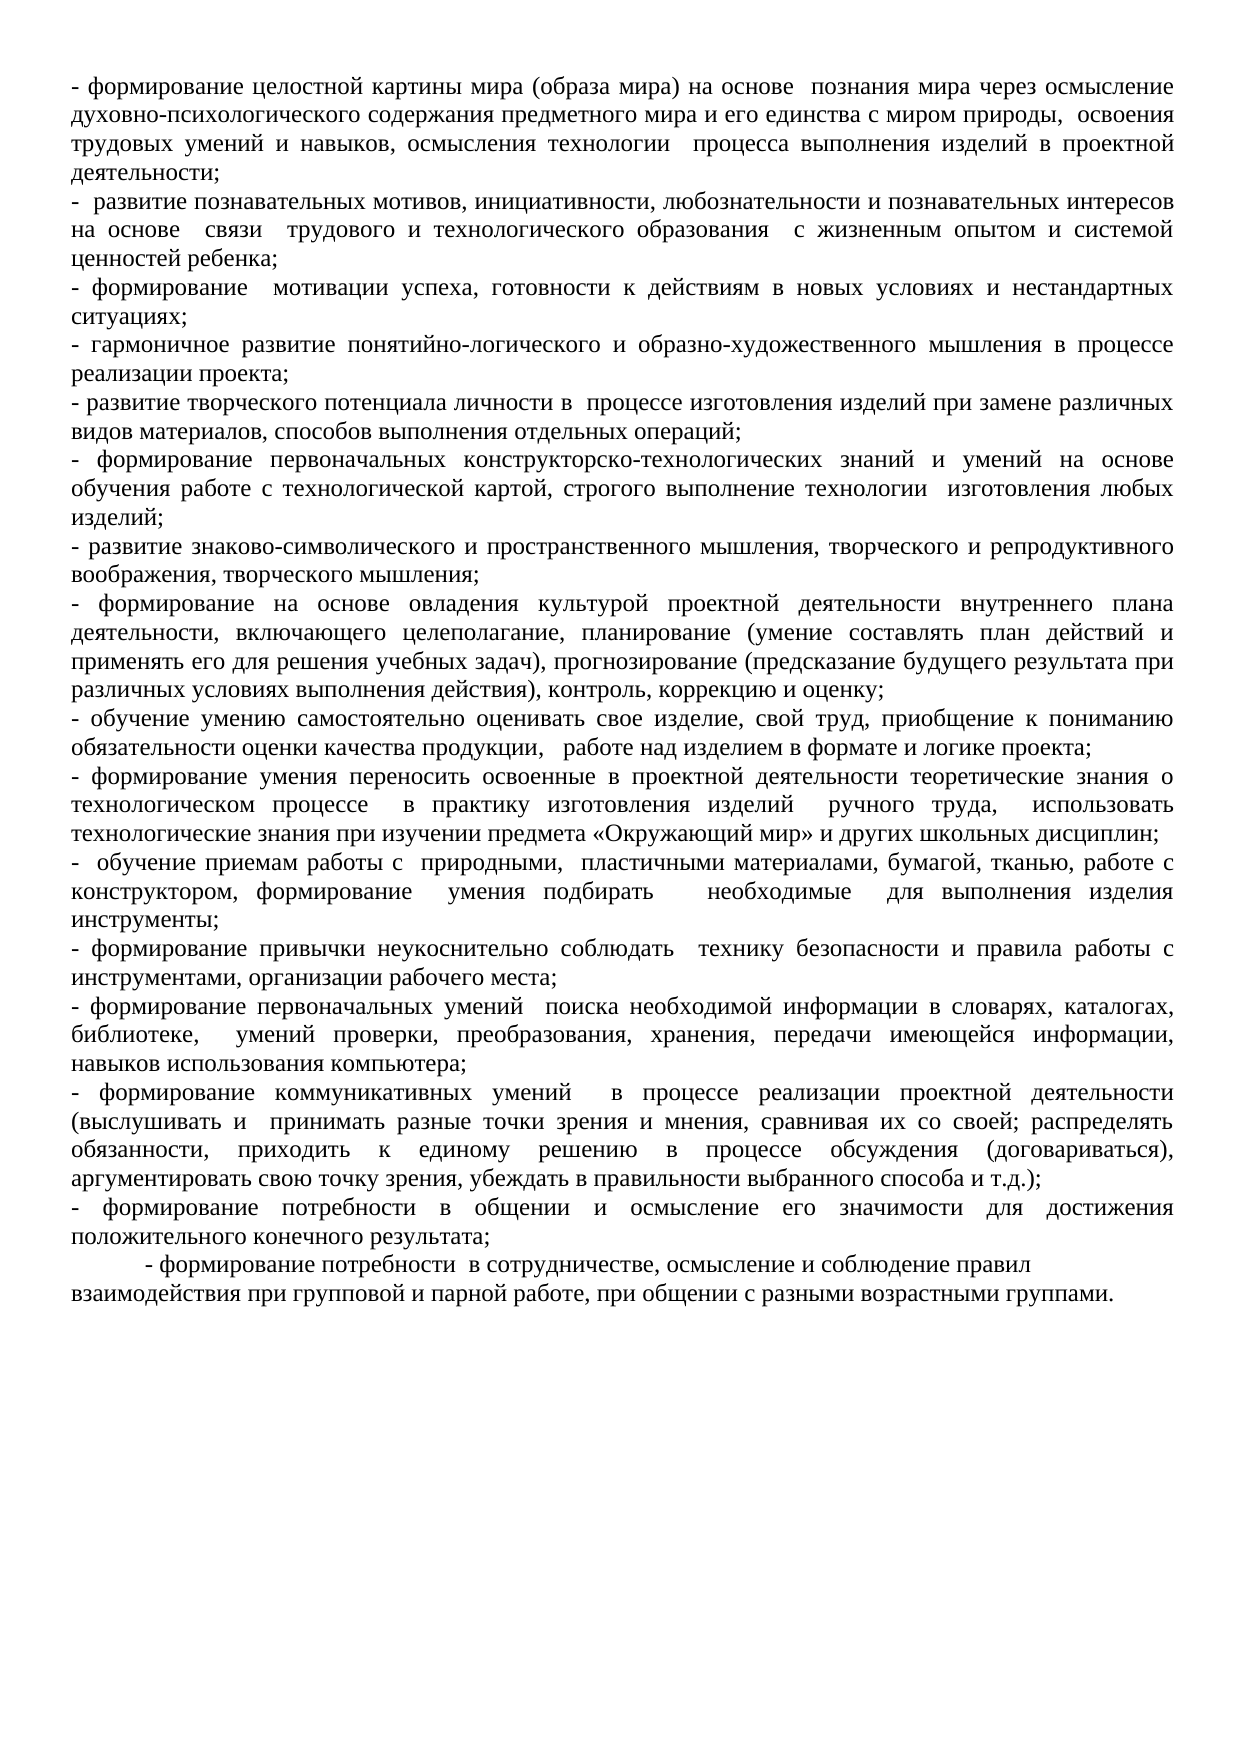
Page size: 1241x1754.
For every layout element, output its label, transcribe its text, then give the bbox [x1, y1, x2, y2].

text - формирование коммуникативных умений в процессе реализации проектной деятельности (выслушивать и принимать разные точки зрения и мнения, сравнивая их со своей; распределять обязанности, приходить к единому решению в процессе обсуждения (договариваться), аргументировать свою точку зрения, убеждать в правильности выбранного способа и т.д.); [71, 1077, 1175, 1192]
text - гармоничное развитие понятийно-логического и образно-художественного мышления в процессе реализации проекта; [71, 329, 1175, 387]
text - формирование мотивации успеха, готовности к действиям в новых условиях и нестандартных ситуациях; [71, 272, 1175, 329]
text - формирование на основе овладения культурой проектной деятельности внутреннего плана деятельности, включающего целеполагание, планирование (умение составлять план действий и применять его для решения учебных задач), прогнозирование (предсказание будущего результата при различных условиях выполнения действия), контроль, коррекцию и оценку; [71, 588, 1175, 703]
text - развитие творческого потенциала личности в процессе изготовления изделий при замене различных видов материалов, способов выполнения отдельных операций; [71, 387, 1175, 444]
text - формирование привычки неукоснительно соблюдать технику безопасности и правила работы с инструментами, организации рабочего места; [71, 933, 1175, 991]
text - формирование целостной картины мира (образа мира) на основе познания мира через осмысление духовно-психологического содержания предметного мира и его единства с миром природы, освоения трудовых умений и навыков, осмысления технологии процесса выполнения изделий в проектной деятельности; [71, 71, 1175, 186]
text - обучение приемам работы с природными, пластичными материалами, бумагой, тканью, работе с конструктором, формирование умения подбирать необходимые для выполнения изделия инструменты; [71, 847, 1175, 933]
text - формирование потребности в сотрудничестве, осмысление и соблюдение правил взаимодействия при групповой и парной работе, при общении с разными возрастными группами. [71, 1249, 1175, 1307]
text - развитие познавательных мотивов, инициативности, любознательности и познавательных интересов на основе связи трудового и технологического образования с жизненным опытом и системой ценностей ребенка; [71, 186, 1175, 272]
text - обучение умению самостоятельно оценивать свое изделие, свой труд, приобщение к пониманию обязательности оценки качества продукции, работе над изделием в формате и логике проекта; [71, 703, 1175, 761]
text - формирование первоначальных конструкторско-технологических знаний и умений на основе обучения работе с технологической картой, строгого выполнение технологии изготовления любых изделий; [71, 444, 1175, 531]
text - формирование первоначальных умений поиска необходимой информации в словарях, каталогах, библиотеке, умений проверки, преобразования, хранения, передачи имеющейся информации, навыков использования компьютера; [71, 991, 1175, 1077]
text - развитие знаково-символического и пространственного мышления, творческого и репродуктивного воображения, творческого мышления; [71, 531, 1175, 588]
text - формирование потребности в общении и осмысление его значимости для достижения положительного конечного результата; [71, 1192, 1175, 1249]
text - формирование умения переносить освоенные в проектной деятельности теоретические знания о технологическом процессе в практику изготовления изделий ручного труда, использовать технологические знания при изучении предмета «Окружающий мир» и других школьных дисциплин; [71, 761, 1175, 847]
